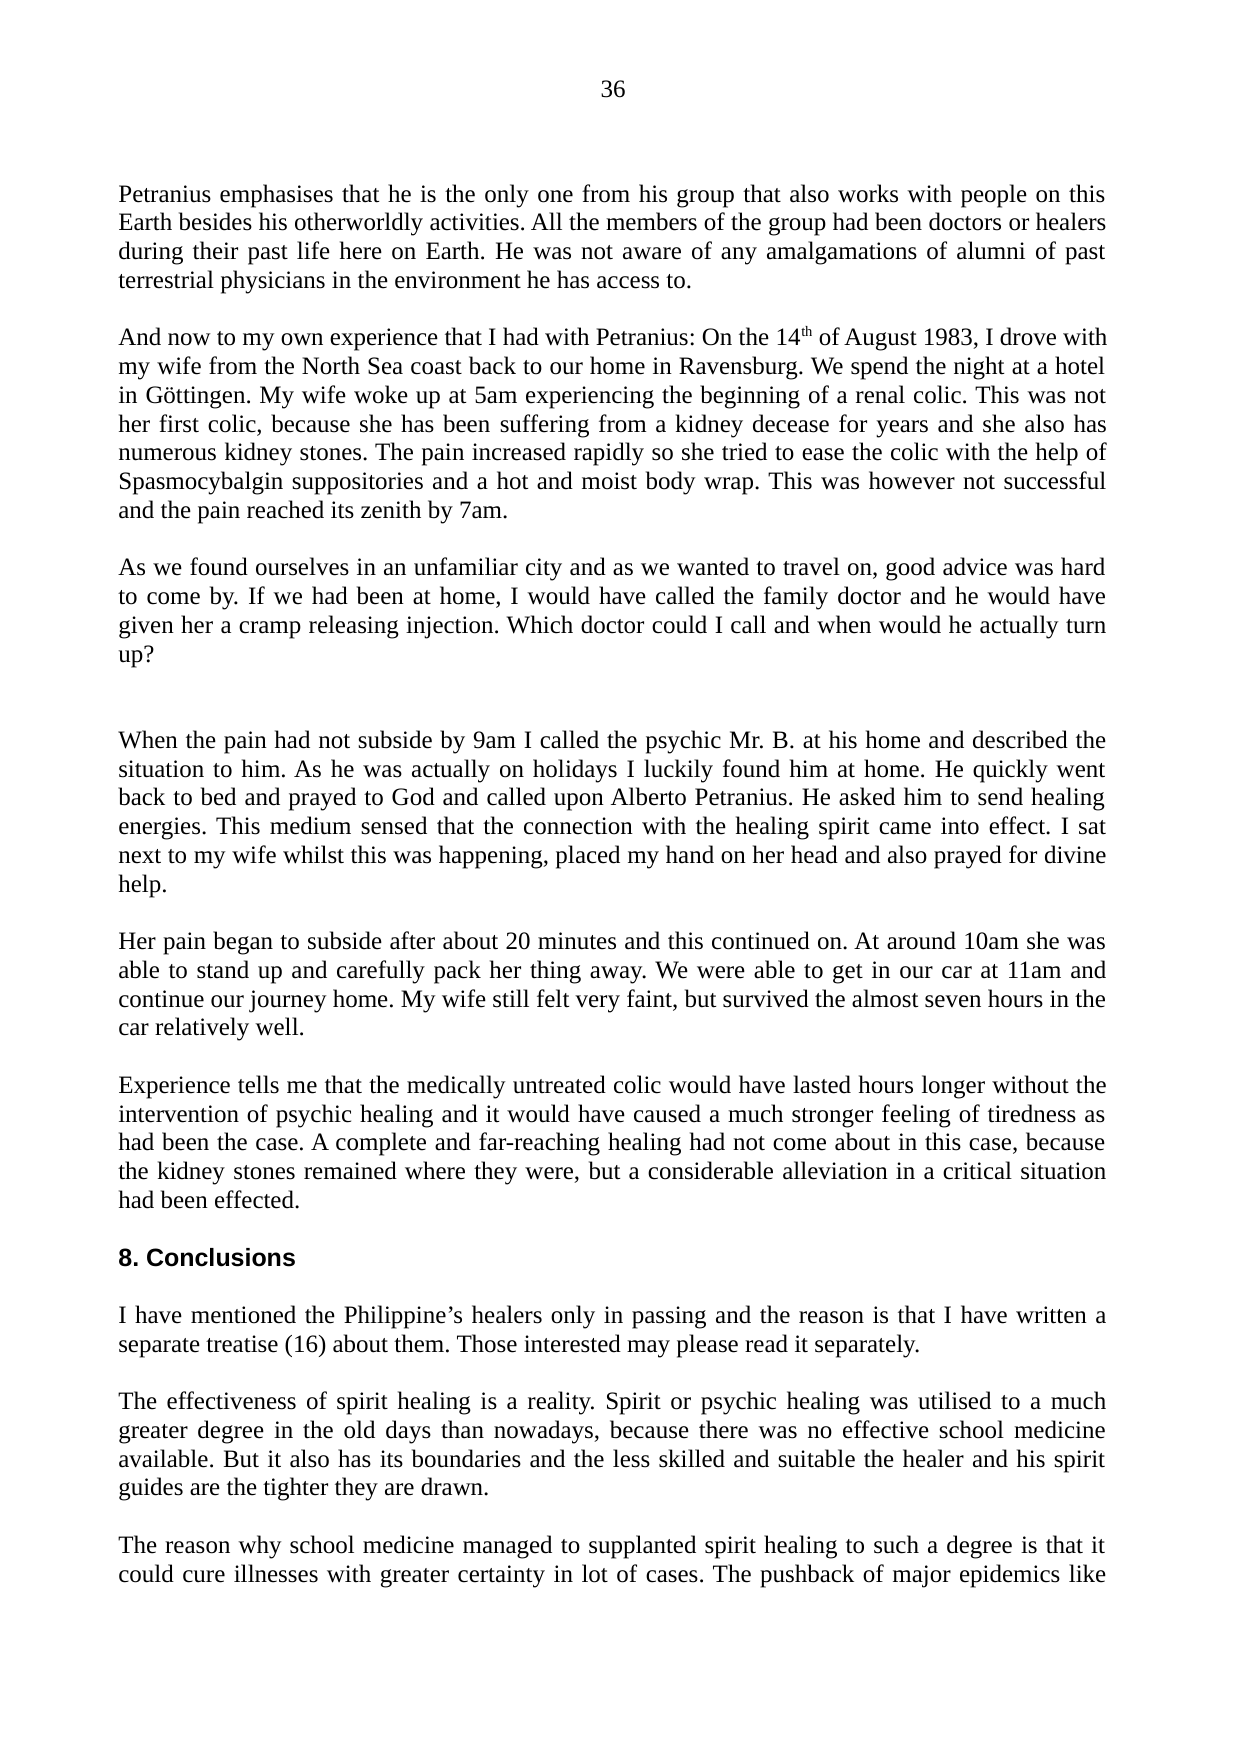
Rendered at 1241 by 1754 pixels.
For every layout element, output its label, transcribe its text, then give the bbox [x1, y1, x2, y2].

text Petranius emphasises that he is the only one from his group that also works with people on this Earth besides his otherworldly activities. All the members of the group had been doctors or healers during their past life here on Earth. He was not aware of any amalgamations of alumni of past terrestrial physicians in the environment he has access to. [118, 179, 1107, 294]
text I have mentioned the Philippine’s healers only in passing and the reason is that I have written a separate treatise (16) about them. Those interested may please read it separately. [118, 1300, 1107, 1357]
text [118, 1530, 1107, 1587]
text When the pain had not subside by 9am I called the psychic Mr. B. at his home and described the situation to him. As he was actually on holidays I luckily found him at home. He quickly went back to bed and prayed to God and called upon Alberto Petranius. He asked him to send healing energies. This medium sensed that the connection with the healing spirit came into effect. I sat next to my wife whilst this was happening, placed my hand on her head and also prayed for divine help. [118, 725, 1107, 897]
text 8. Conclusions [118, 1242, 1107, 1271]
text The effectiveness of spirit healing is a reality. Spirit or psychic healing was utilised to a much greater degree in the old days than nowadays, because there was no effective school medicine available. But it also has its boundaries and the less skilled and suitable the healer and his spirit guides are the tighter they are drawn. [118, 1386, 1107, 1501]
text Her pain began to subside after about 20 minutes and this continued on. At around 10am she was able to stand up and carefully pack her thing away. We were able to get in our car at 11am and continue our journey home. My wife still felt very faint, but survived the almost seven hours in the car relatively well. [118, 926, 1107, 1041]
text And now to my own experience that I had with Petranius: On the 14th of August 1983, I drove with my wife from the North Sea coast back to our home in Ravensburg. We spend the night at a hotel in Göttingen. My wife woke up at 5am experiencing the beginning of a renal colic. This was not her first colic, because she has been suffering from a kidney decease for years and she also has numerous kidney stones. The pain increased rapidly so she tried to ease the colic with the help of Spasmocybalgin suppositories and a hot and moist body wrap. This was however not successful and the pain reached its zenith by 7am. [118, 322, 1107, 524]
text As we found ourselves in an unfamiliar city and as we wanted to travel on, good advice was hard to come by. If we had been at home, I would have called the family doctor and he would have given her a cramp releasing injection. Which doctor could I call and when would he actually turn up? [118, 552, 1107, 667]
text Experience tells me that the medically untreated colic would have lasted hours longer without the intervention of psychic healing and it would have caused a much stronger feeling of tiredness as had been the case. A complete and far-reaching healing had not come about in this case, because the kidney stones remained where they were, but a considerable alleviation in a critical situation had been effected. [118, 1070, 1107, 1214]
